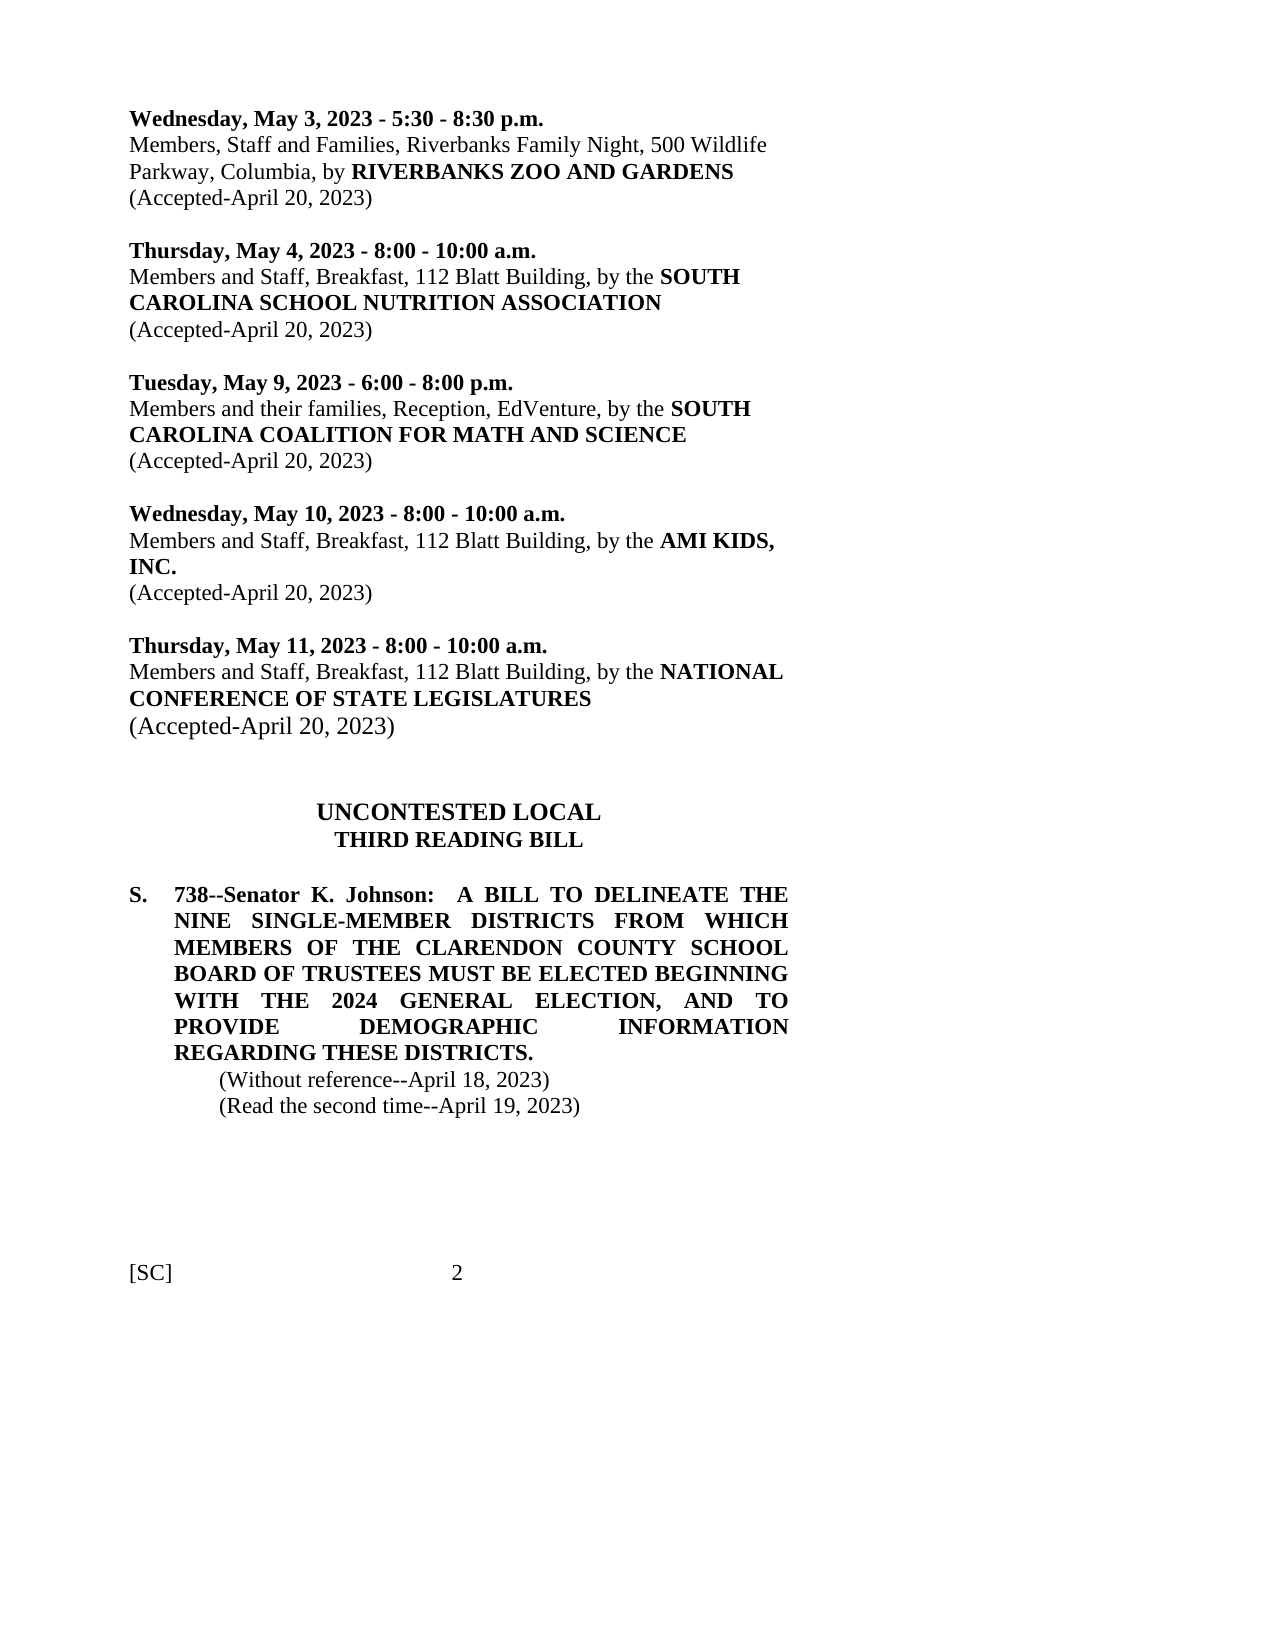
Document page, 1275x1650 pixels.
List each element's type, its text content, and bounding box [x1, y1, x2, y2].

text UNCONTESTED LOCAL [129, 797, 789, 826]
text Wednesday, May 3, 2023 - 5:30 - 8:30 p.m. [129, 105, 789, 131]
text Members, Staff and Families, Riverbanks Family Night, 500 Wildlife Parkway, Columbia, by Riverbanks Zoo and Gardens [129, 131, 789, 184]
text (Accepted-April 20, 2023) [129, 448, 789, 474]
text Wednesday, May 10, 2023 - 8:00 - 10:00 a.m. [129, 500, 789, 527]
text (Accepted-April 20, 2023) [129, 316, 789, 342]
text Tuesday, May 9, 2023 - 6:00 - 8:00 p.m. [129, 368, 789, 395]
text Members and Staff, Breakfast, 112 Blatt Building, by the AMI kids, Inc. [129, 527, 789, 579]
text Thursday, May 4, 2023 - 8:00 - 10:00 a.m. [129, 237, 789, 263]
text (Without reference--April 18, 2023) [219, 1066, 789, 1092]
text Members and Staff, Breakfast, 112 Blatt Building, by the National conference of state legislatures [129, 658, 789, 711]
subtitle THIRD READING BILL [129, 826, 789, 852]
text (Accepted-April 20, 2023) [129, 579, 789, 606]
text (Accepted-April 20, 2023) [129, 711, 789, 740]
text (Read the second time--April 19, 2023) [219, 1092, 789, 1118]
text Members and their families, Reception, EdVenture, by the South Carolina Coalition for Math and science [129, 395, 789, 448]
text (Accepted-April 20, 2023) [129, 184, 789, 210]
text Members and Staff, Breakfast, 112 Blatt Building, by the South Carolina School Nutrition Association [129, 263, 789, 316]
text Thursday, May 11, 2023 - 8:00 - 10:00 a.m. [129, 632, 789, 658]
title S. 738--Senator K. Johnson: A BILL TO DELINEATE THE NINE SINGLE-MEMBER DISTRICTS FROM WHICH MEMBERS OF THE CLARENDON COUNTY SCHOOL BOARD OF TRUSTEES MUST BE ELECTED BEGINNING WITH THE 2024 GENERAL ELECTION, AND TO PROVIDE DEMOGRAPHIC INFORMATION REGARDING THESE DISTRICTS. [129, 881, 789, 1066]
